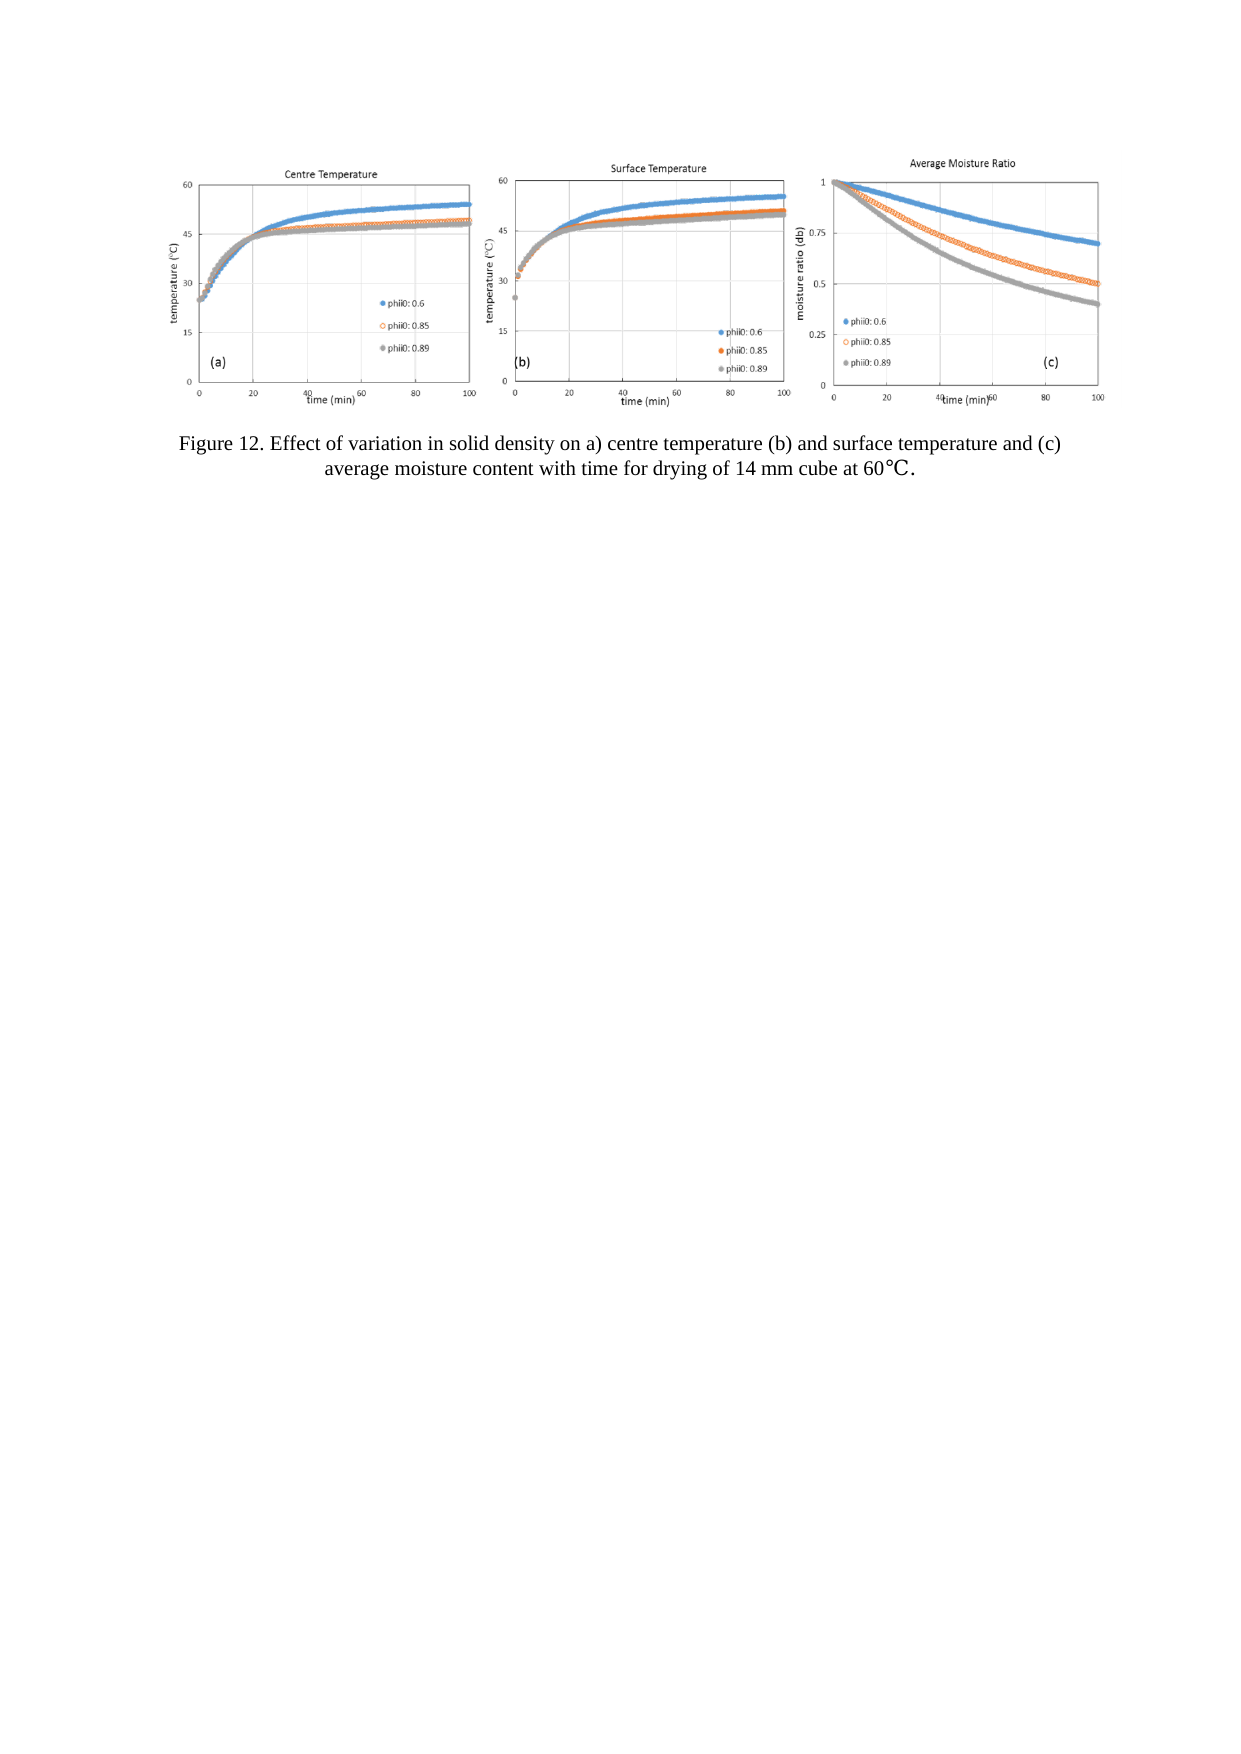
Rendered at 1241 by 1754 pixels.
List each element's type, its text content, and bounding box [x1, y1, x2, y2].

picture [150, 150, 1122, 413]
